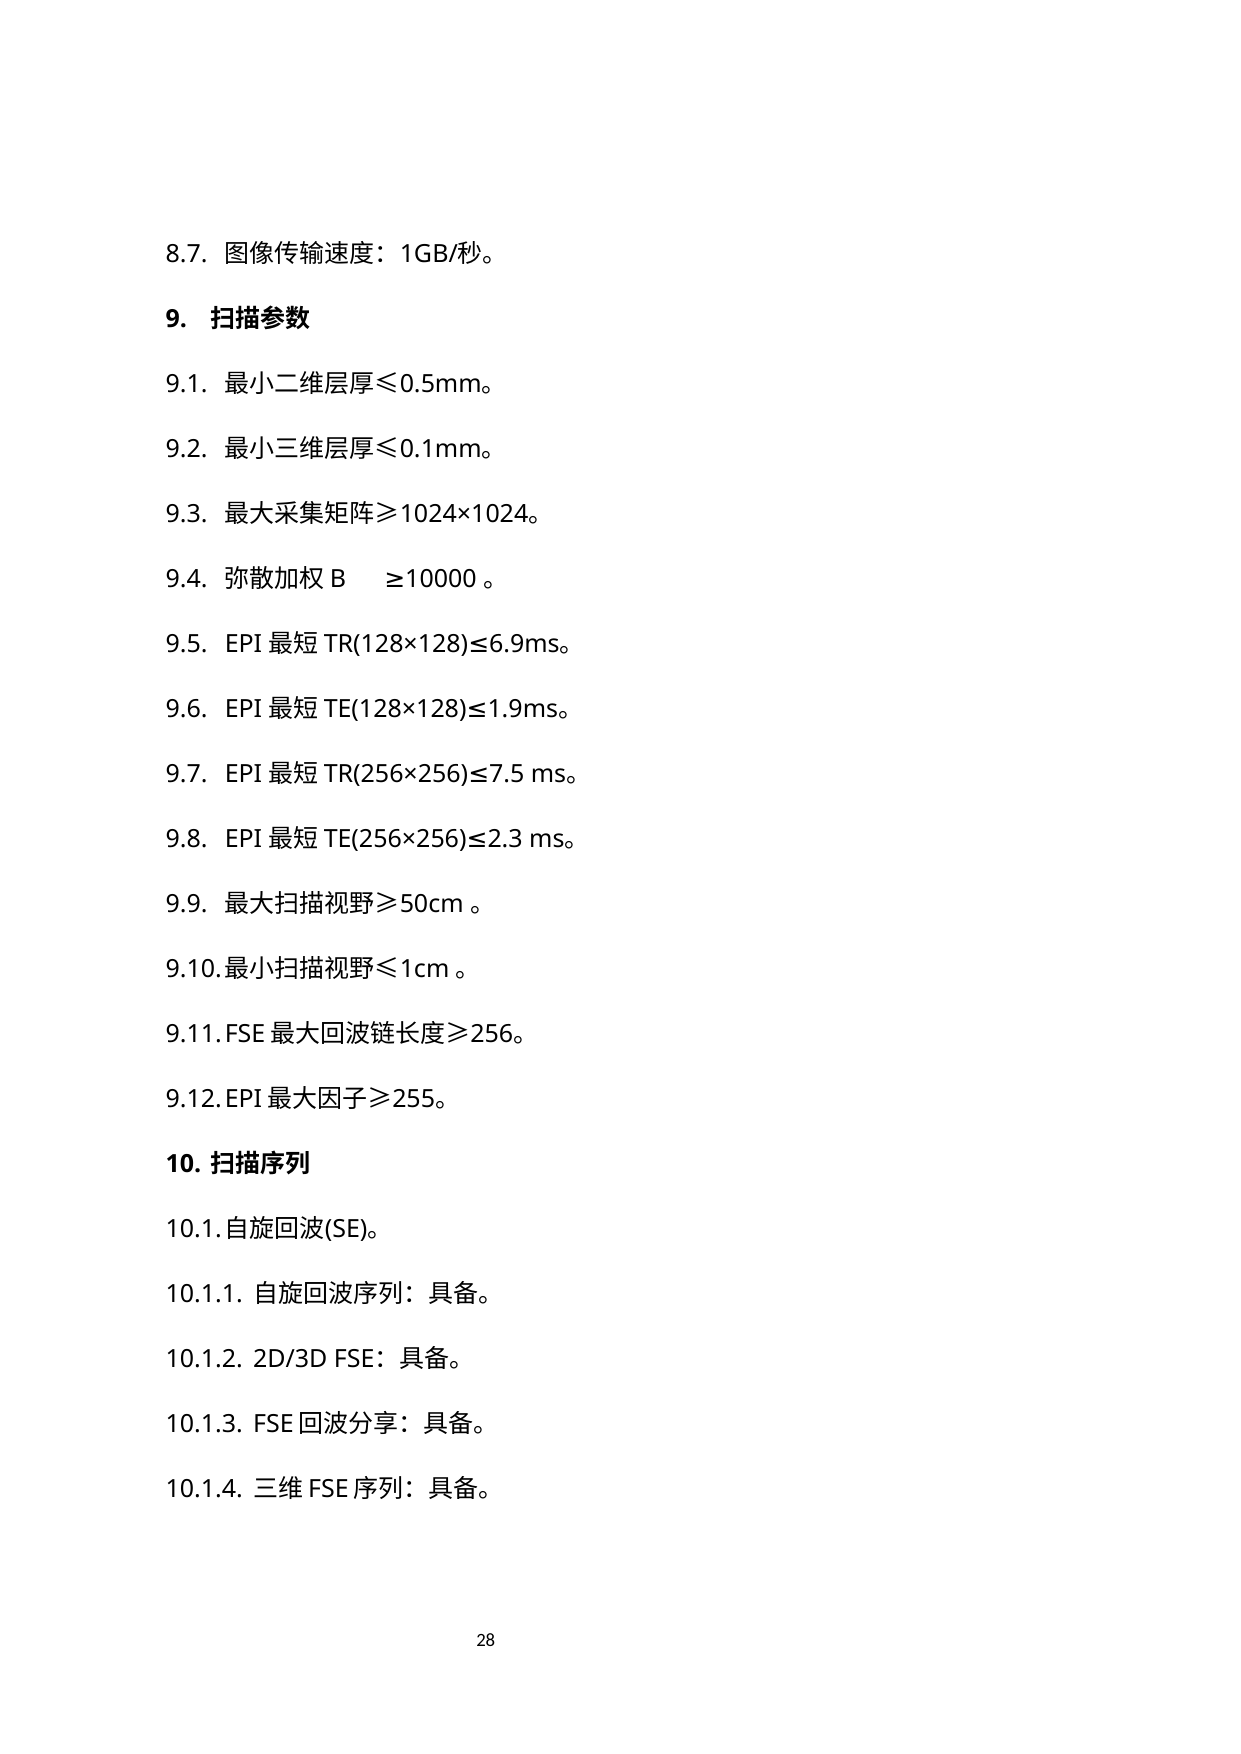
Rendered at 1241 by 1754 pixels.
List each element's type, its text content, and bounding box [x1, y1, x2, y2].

list 最大扫描视野≥50cm 。 [165, 869, 1087, 934]
list 2D/3D FSE：具备。 [165, 1324, 1087, 1389]
list EPI最大因子≥255。 [165, 1064, 1087, 1129]
list 扫描序列 [165, 1129, 1087, 1194]
list 最小扫描视野≤1cm 。 [165, 934, 1087, 999]
list EPI 最短TE(128×128)≤1.9ms。 [165, 674, 1087, 739]
list EPI 最短TR(256×256)≤7.5 ms。 [165, 739, 1087, 804]
list FSE最大回波链长度≥256。 [165, 999, 1087, 1064]
list 最小三维层厚≤0.1mm。 [165, 414, 1087, 479]
list FSE回波分享：具备。 [165, 1389, 1087, 1454]
list 扫描参数 [165, 284, 1087, 349]
list EPI 最短TE(256×256)≤2.3 ms。 [165, 804, 1087, 869]
list 最大采集矩阵≥1024×1024。 [165, 479, 1087, 544]
list 弥散加权B ≥10000 。 [165, 544, 1087, 609]
list 三维FSE序列：具备。 [165, 1454, 1087, 1519]
list 自旋回波序列：具备。 [165, 1259, 1087, 1324]
list 最小二维层厚≤0.5mm。 [165, 349, 1087, 414]
list EPI 最短TR(128×128)≤6.9ms。 [165, 609, 1087, 674]
list 图像传输速度：1GB/秒。 [165, 219, 1087, 284]
list 自旋回波(SE)。 [165, 1194, 1087, 1259]
